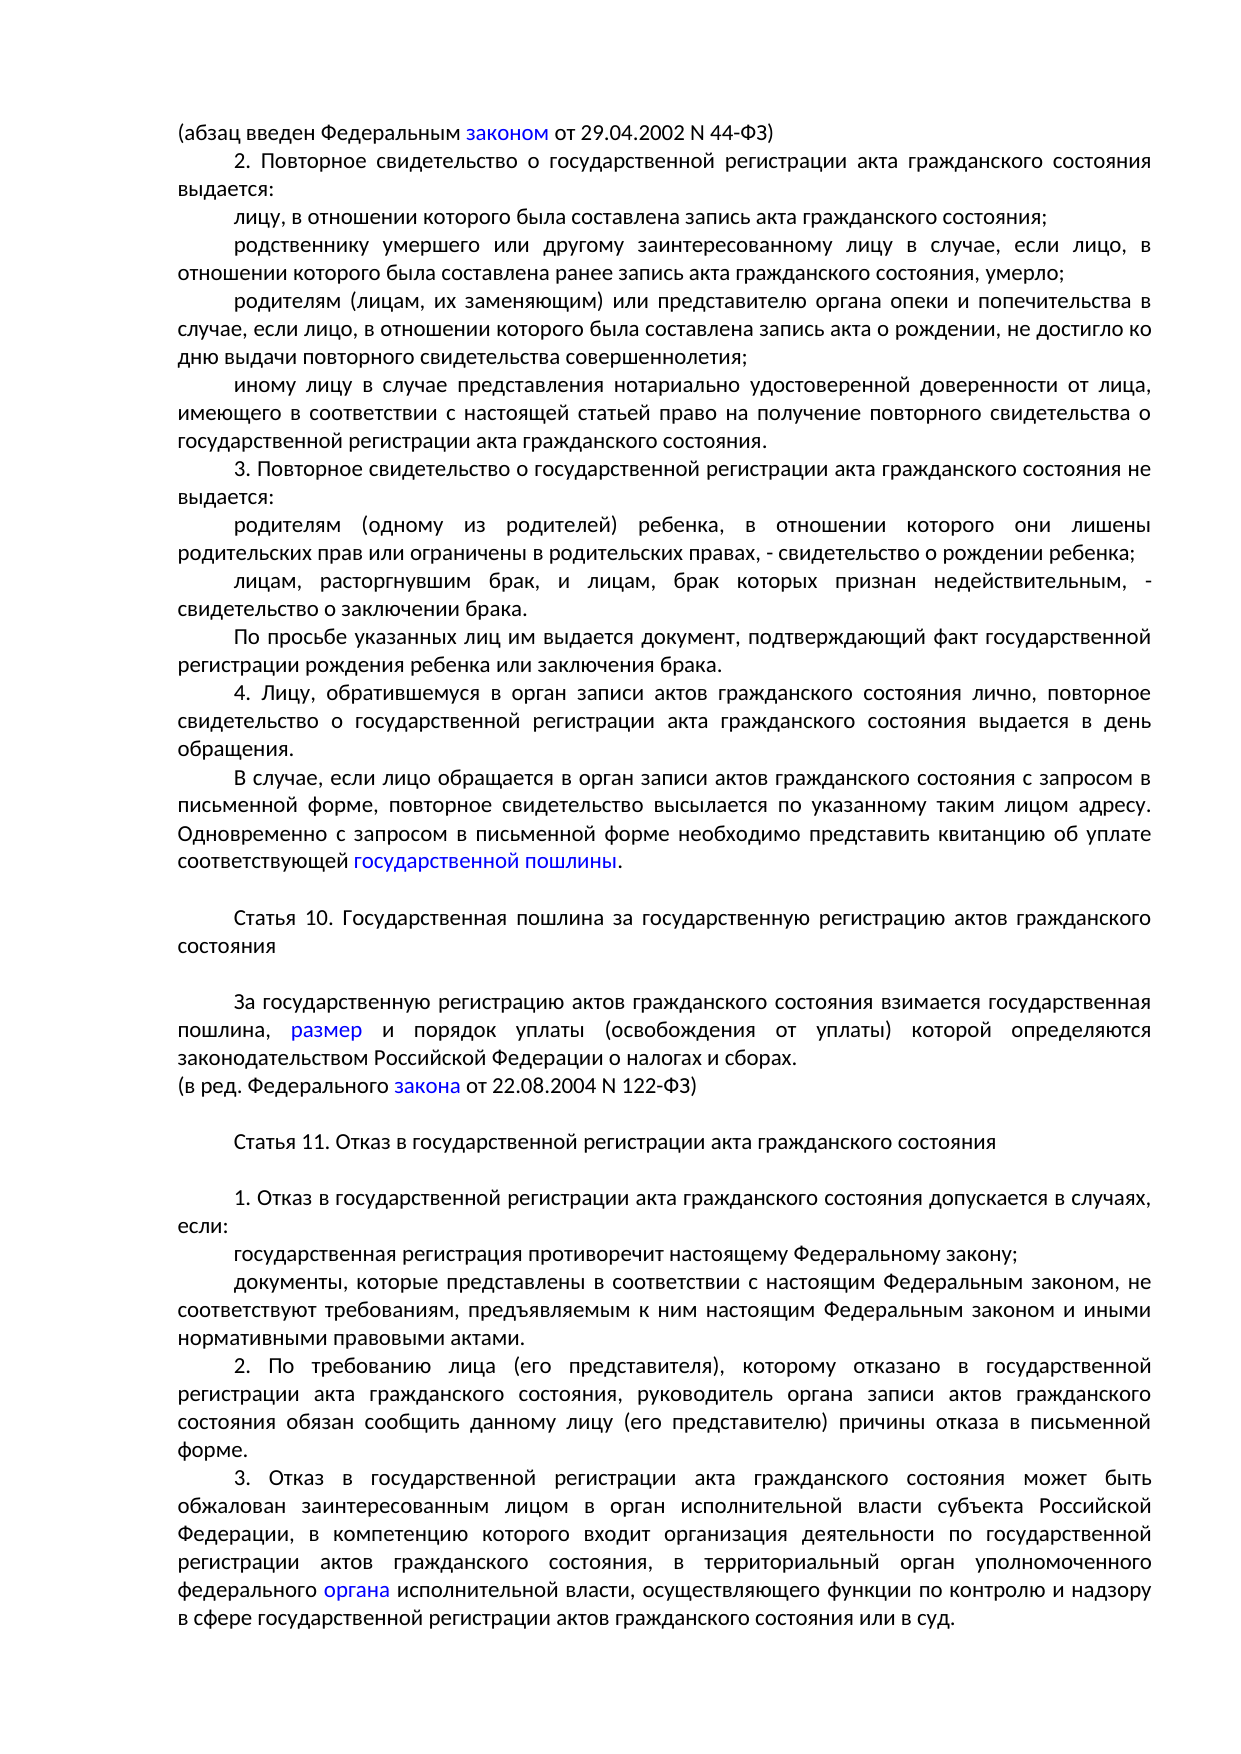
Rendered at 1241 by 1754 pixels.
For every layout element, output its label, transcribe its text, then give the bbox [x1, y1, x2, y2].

text За государственную регистрацию актов гражданского состояния взимается государственная пошлина, размер и порядок уплаты (освобождения от уплаты) которой определяются законодательством Российской Федерации о налогах и сборах. [177, 987, 1152, 1071]
text иному лицу в случае представления нотариально удостоверенной доверенности от лица, имеющего в соответствии с настоящей статьей право на получение повторного свидетельства о государственной регистрации акта гражданского состояния. [177, 370, 1152, 454]
text родственнику умершего или другому заинтересованному лицу в случае, если лицо, в отношении которого была составлена ранее запись акта гражданского состояния, умерло; [177, 230, 1152, 286]
text родителям (лицам, их заменяющим) или представителю органа опеки и попечительства в случае, если лицо, в отношении которого была составлена запись акта о рождении, не достигло ко дню выдачи повторного свидетельства совершеннолетия; [177, 286, 1152, 370]
text родителям (одному из родителей) ребенка, в отношении которого они лишены родительских прав или ограничены в родительских правах, - свидетельство о рождении ребенка; [177, 510, 1152, 566]
text документы, которые представлены в соответствии с настоящим Федеральным законом, не соответствуют требованиям, предъявляемым к ним настоящим Федеральным законом и иными нормативными правовыми актами. [177, 1267, 1152, 1351]
text лицу, в отношении которого была составлена запись акта гражданского состояния; [177, 202, 1152, 230]
text (в ред. Федерального закона от 22.08.2004 N 122-ФЗ) [177, 1071, 1152, 1099]
text 1. Отказ в государственной регистрации акта гражданского состояния допускается в случаях, если: [177, 1183, 1152, 1239]
text (абзац введен Федеральным законом от 29.04.2002 N 44-ФЗ) [177, 118, 1152, 146]
text В случае, если лицо обращается в орган записи актов гражданского состояния с запросом в письменной форме, повторное свидетельство высылается по указанному таким лицом адресу. Одновременно с запросом в письменной форме необходимо представить квитанцию об уплате соответствующей государственной пошлины. [177, 763, 1152, 875]
text 4. Лицу, обратившемуся в орган записи актов гражданского состояния лично, повторное свидетельство о государственной регистрации акта гражданского состояния выдается в день обращения. [177, 678, 1152, 763]
text государственная регистрация противоречит настоящему Федеральному закону; [177, 1239, 1152, 1267]
text Статья 10. Государственная пошлина за государственную регистрацию актов гражданского состояния [177, 903, 1152, 959]
text 3. Повторное свидетельство о государственной регистрации акта гражданского состояния не выдается: [177, 454, 1152, 510]
text По просьбе указанных лиц им выдается документ, подтверждающий факт государственной регистрации рождения ребенка или заключения брака. [177, 622, 1152, 678]
text 3. Отказ в государственной регистрации акта гражданского состояния может быть обжалован заинтересованным лицом в орган исполнительной власти субъекта Российской Федерации, в компетенцию которого входит организация деятельности по государственной регистрации актов гражданского состояния, в территориальный орган уполномоченного федерального органа исполнительной власти, осуществляющего функции по контролю и надзору в сфере государственной регистрации актов гражданского состояния или в суд. [177, 1463, 1152, 1631]
text Статья 11. Отказ в государственной регистрации акта гражданского состояния [177, 1127, 1152, 1155]
text 2. Повторное свидетельство о государственной регистрации акта гражданского состояния выдается: [177, 146, 1152, 202]
text лицам, расторгнувшим брак, и лицам, брак которых признан недействительным, - свидетельство о заключении брака. [177, 566, 1152, 622]
text 2. По требованию лица (его представителя), которому отказано в государственной регистрации акта гражданского состояния, руководитель органа записи актов гражданского состояния обязан сообщить данному лицу (его представителю) причины отказа в письменной форме. [177, 1351, 1152, 1463]
